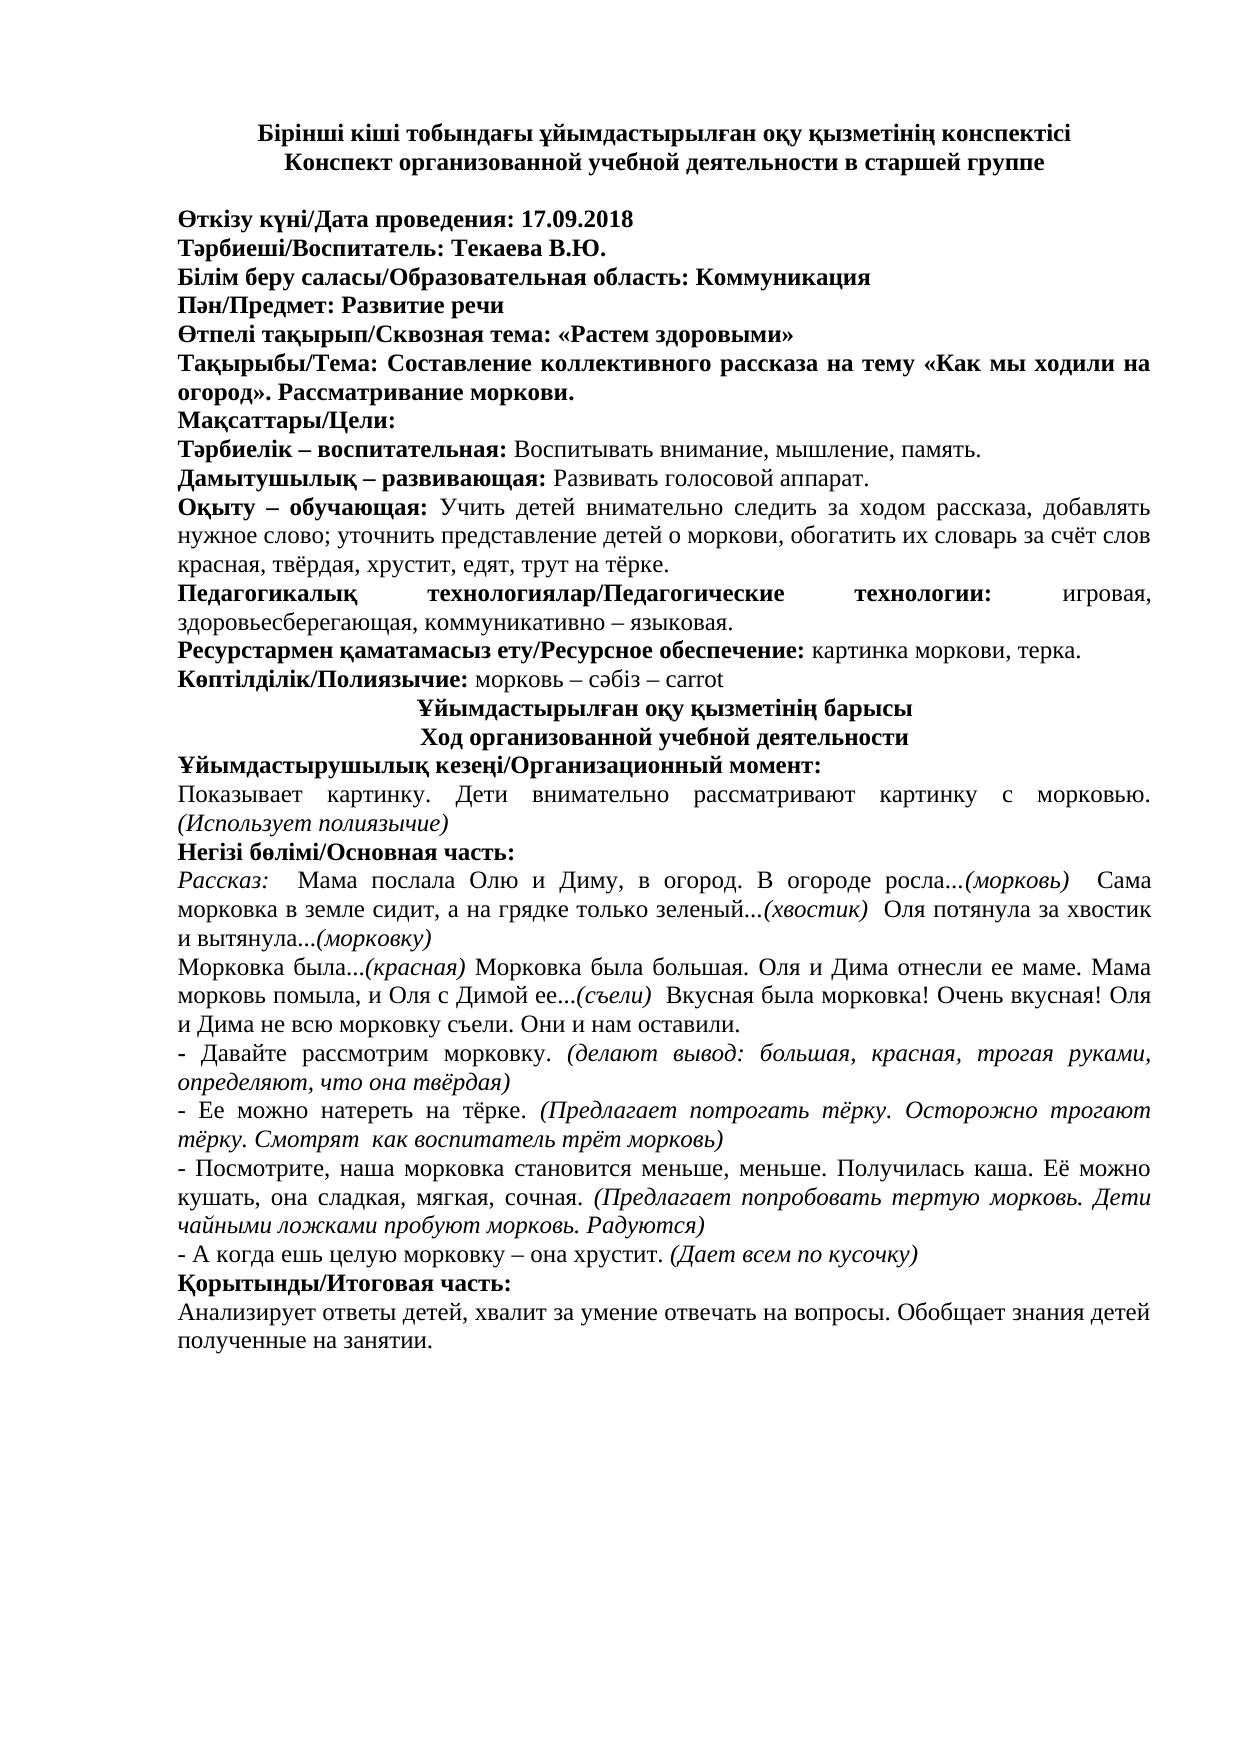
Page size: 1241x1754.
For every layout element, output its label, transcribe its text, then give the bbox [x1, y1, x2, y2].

text Өтпелі тақырып/Сквозная тема: «Растем здоровыми» [177, 319, 1152, 348]
text Өткізу күні/Дата проведения: 17.09.2018 [177, 204, 1152, 233]
text Ход организованной учебной деятельности [177, 722, 1152, 751]
text - А когда ешь целую морковку – она хрустит. (Дает всем по кусочку) [177, 1239, 1152, 1268]
text Показывает картинку. Дети внимательно рассматривают картинку с морковью. (Использует полиязычие) [177, 779, 1152, 837]
text Педагогикалық технологиялар/Педагогические технологии: игровая, здоровьесберегающая, коммуникативно – языковая. [177, 578, 1152, 636]
text Рассказ: Мама послала Олю и Диму, в огород. В огороде росла...(морковь) Сама морковка в земле сидит, а на грядке только зеленый...(хвостик) Оля потянула за хвостик и вытянула...(морковку) [177, 866, 1152, 952]
text Білім беру саласы/Образовательная область: Коммуникация [177, 262, 1152, 291]
text Морковка была...(красная) Морковка была большая. Оля и Дима отнесли ее маме. Мама морковь помыла, и Оля с Димой ее...(съели) Вкусная была морковка! Очень вкусная! Оля и Дима не всю морковку съели. Они и нам оставили. [177, 952, 1152, 1038]
text Көптілділік/Полиязычие: морковь – сәбіз – carrot [177, 664, 1152, 693]
text - Ее можно натереть на тёрке. (Предлагает потрогать тёрку. Осторожно трогают тёрку. Смотрят как воспитатель трёт морковь) [177, 1096, 1152, 1153]
text Анализирует ответы детей, хвалит за умение отвечать на вопросы. Обобщает знания детей полученные на занятии. [177, 1297, 1152, 1354]
text Пән/Предмет: Развитие речи [177, 291, 1152, 319]
text Тәрбиелік – воспитательная: Воспитывать внимание, мышление, память. [177, 434, 1152, 463]
text Қорытынды/Итоговая часть: [177, 1268, 1152, 1297]
text Конспект организованной учебной деятельности в старшей группе [177, 147, 1152, 176]
text Бірінші кіші тобындағы ұйымдастырылған оқу қызметінің конспектісі [177, 118, 1152, 147]
text Тақырыбы/Тема: Составление коллективного рассказа на тему «Как мы ходили на огород». Рассматривание моркови. [177, 348, 1152, 406]
text Ұйымдастырылған оқу қызметінің барысы [177, 693, 1152, 722]
text Мақсаттары/Цели: [177, 406, 1152, 434]
text Дамытушылық – развивающая: Развивать голосовой аппарат. [177, 463, 1152, 492]
text Ресурстармен қаматамасыз ету/Ресурсное обеспечение: картинка моркови, терка. [177, 636, 1152, 664]
text - Давайте рассмотрим морковку. (делают вывод: большая, красная, трогая руками, определяют, что она твёрдая) [177, 1038, 1152, 1096]
text Ұйымдастырушылық кезеңі/Организационный момент: [177, 751, 1152, 779]
text Оқыту – обучающая: Учить детей внимательно следить за ходом рассказа, добавлять нужное слово; уточнить представление детей о моркови, обогатить их словарь за счёт слов красная, твёрдая, хрустит, едят, трут на тёрке. [177, 492, 1152, 578]
text Негізі бөлімі/Основная часть: [177, 837, 1152, 866]
text Тәрбиеші/Воспитатель: Текаева В.Ю. [177, 233, 1152, 262]
text - Посмотрите, наша морковка становится меньше, меньше. Получилась каша. Её можно кушать, она сладкая, мягкая, сочная. (Предлагает попробовать тертую морковь. Дети чайными ложками пробуют морковь. Радуются) [177, 1153, 1152, 1239]
